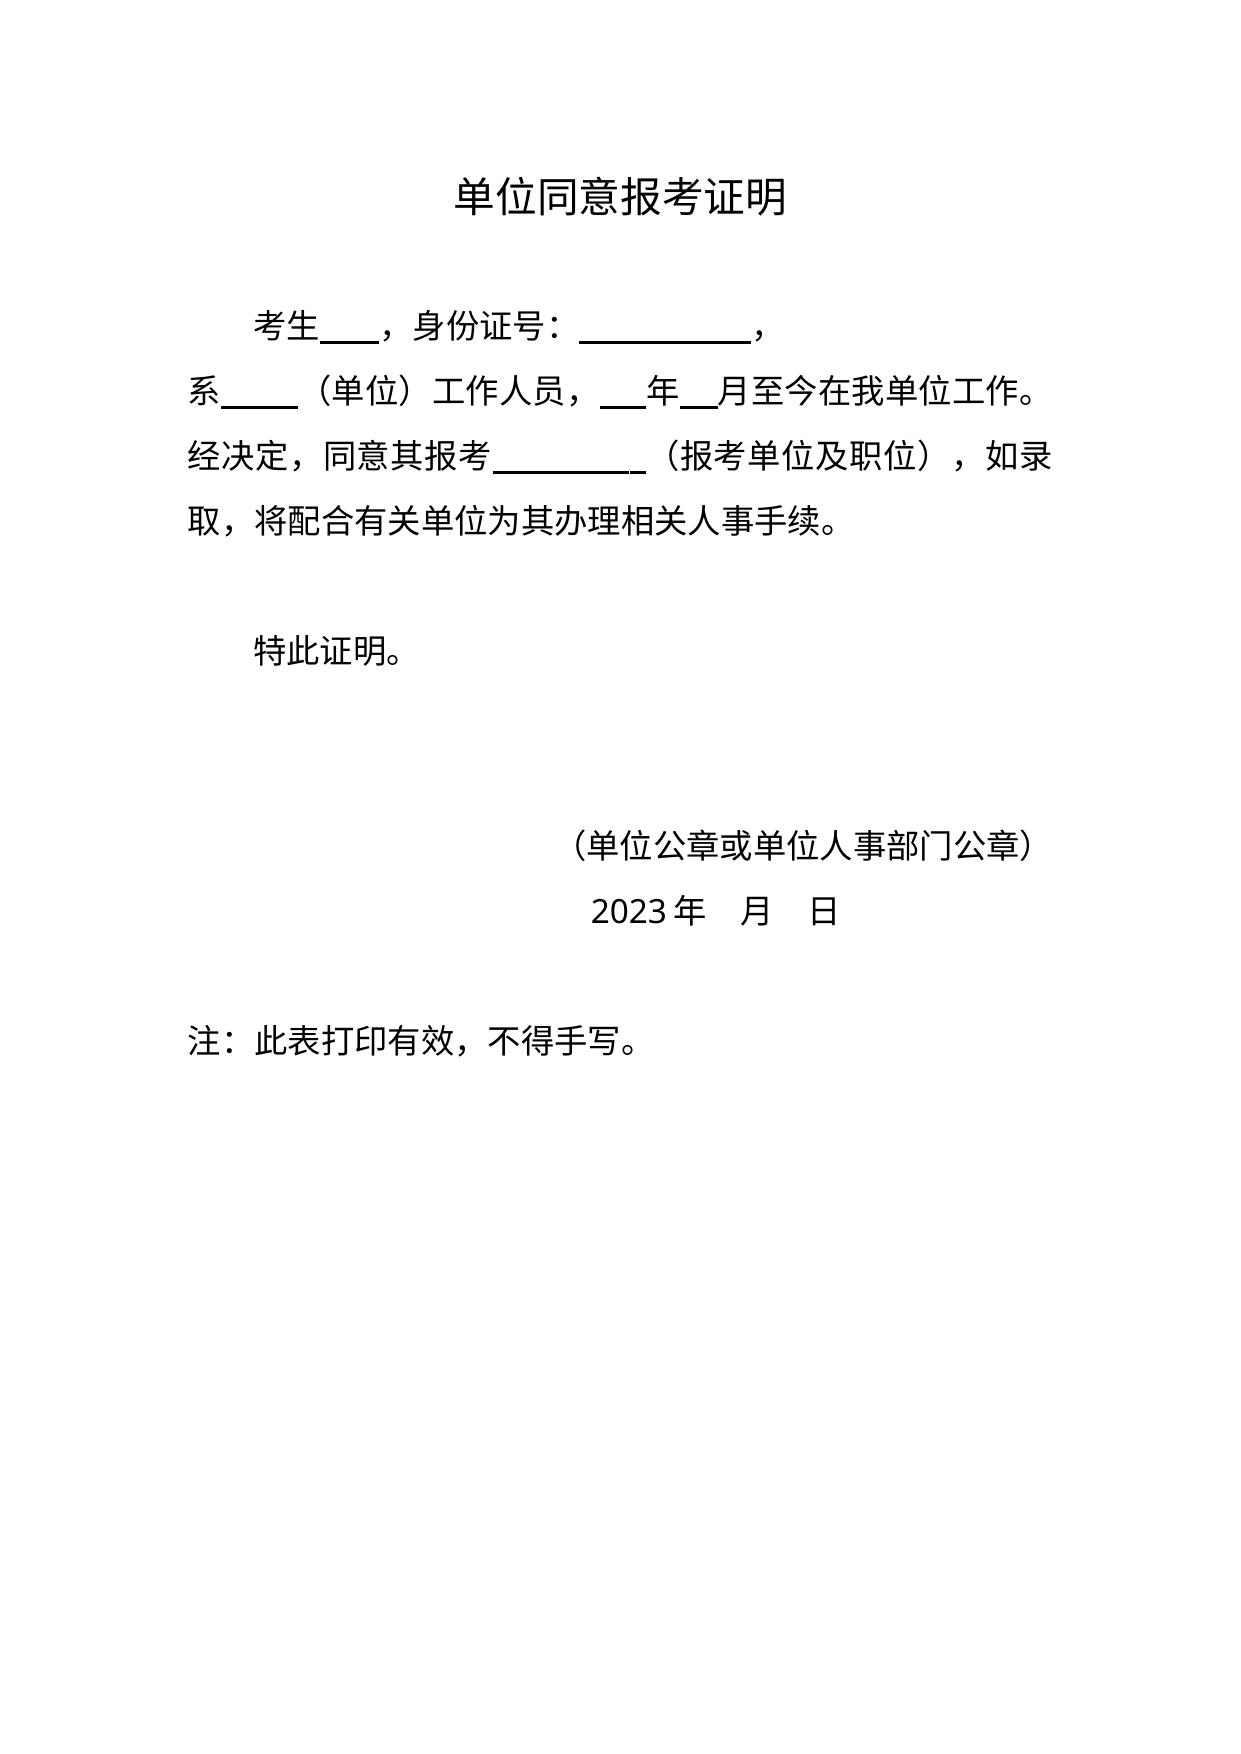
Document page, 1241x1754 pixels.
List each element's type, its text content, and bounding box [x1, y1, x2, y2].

text 特此证明。 [187, 617, 1053, 682]
text 2023年 月 日 [187, 877, 1053, 942]
text （单位公章或单位人事部门公章） [187, 812, 1053, 877]
text 考生 ，身份证号： ， [187, 292, 1053, 357]
text 注：此表打印有效，不得手写。 [187, 1007, 1053, 1072]
text 单位同意报考证明 [187, 162, 1053, 227]
text 系 （单位）工作人员， 年 月至今在我单位工作。经决定，同意其报考 （报考单位及职位），如录取，将配合有关单位为其办理相关人事手续。 [187, 357, 1053, 552]
